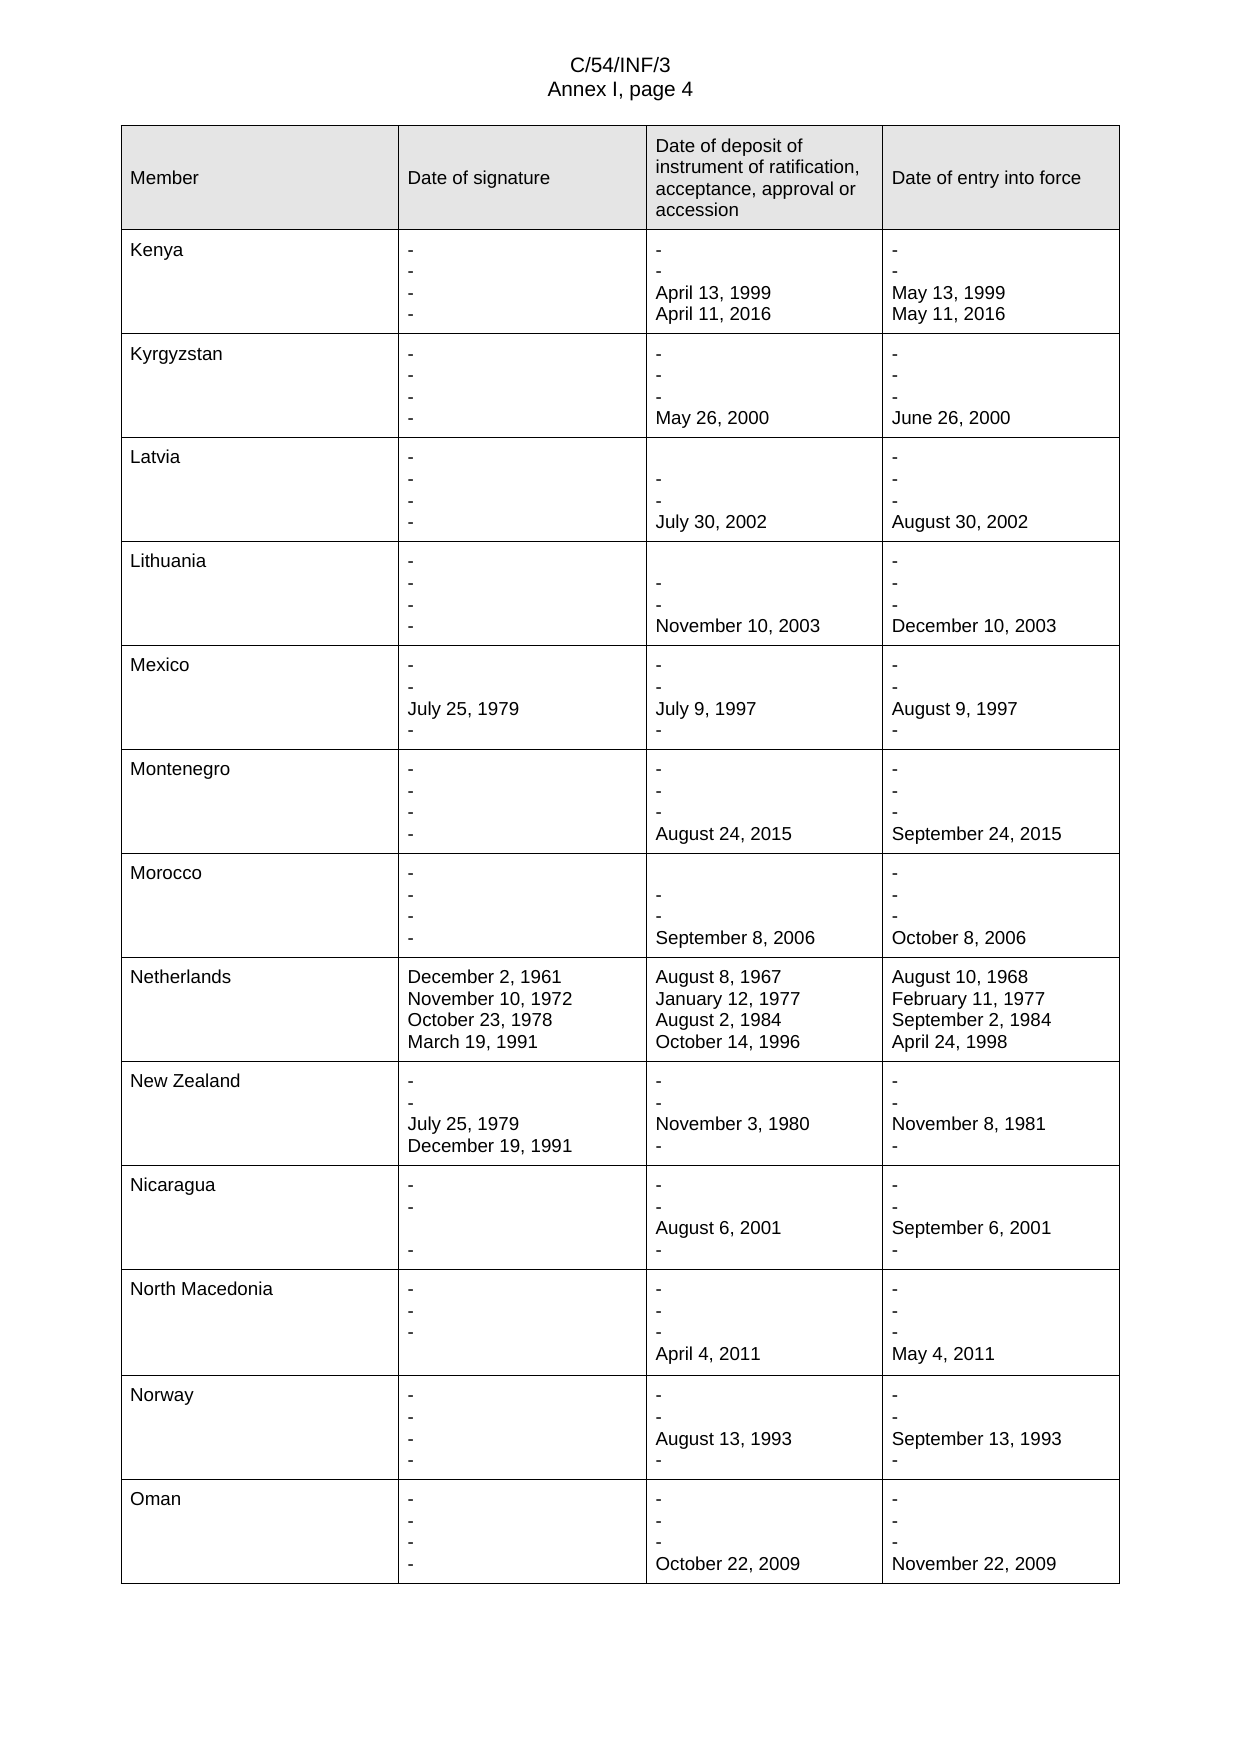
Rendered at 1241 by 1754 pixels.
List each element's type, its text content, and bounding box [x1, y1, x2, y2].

table_cell - - November 3, 1980 - [647, 1062, 882, 1164]
table_cell - - - August 24, 2015 [647, 750, 882, 853]
table_cell - - - December 10, 2003 [883, 542, 1119, 645]
table_header Date of signature [399, 126, 646, 229]
table_cell - - - October 22, 2009 [647, 1480, 882, 1583]
table_cell - - - August 30, 2002 [883, 438, 1119, 541]
table_cell August 8, 1967 January 12, 1977 August 2, 1984 October 14, 1996 [647, 958, 882, 1061]
table_cell - - - - [399, 750, 646, 853]
table_cell - - April 13, 1999 April 11, 2016 [647, 230, 882, 333]
table_cell Kenya [122, 230, 398, 333]
table_header Date of deposit of instrument of ratification, acceptance, approval or accession [647, 126, 882, 229]
table_cell - - November 10, 2003 [647, 542, 882, 645]
table_cell Latvia [122, 438, 398, 541]
table_cell - - September 6, 2001 - [883, 1166, 1119, 1268]
table_cell - - - June 26, 2000 [883, 334, 1119, 437]
table_cell Montenegro [122, 750, 398, 853]
table_cell Kyrgyzstan [122, 334, 398, 437]
table_cell - - July 25, 1979 December 19, 1991 [399, 1062, 646, 1164]
table_cell - - - [399, 1270, 646, 1375]
table_cell - - August 6, 2001 - [647, 1166, 882, 1268]
table_cell - - May 13, 1999 May 11, 2016 [883, 230, 1119, 333]
table_header Member [122, 126, 398, 229]
table_cell - - - April 4, 2011 [647, 1270, 882, 1375]
table_cell - - - September 24, 2015 [883, 750, 1119, 853]
table_cell - - - May 4, 2011 [883, 1270, 1119, 1375]
table_cell - - - - [399, 1480, 646, 1583]
table_cell - - August 13, 1993 - [647, 1376, 882, 1479]
table_cell - - - - [399, 854, 646, 957]
table_cell - - - October 8, 2006 [883, 854, 1119, 957]
table_cell New Zealand [122, 1062, 398, 1164]
table_cell - - - - [399, 334, 646, 437]
table_header Date of entry into force [883, 126, 1119, 229]
table_cell - - November 8, 1981 - [883, 1062, 1119, 1164]
table_cell - - July 30, 2002 [647, 438, 882, 541]
table_cell North Macedonia [122, 1270, 398, 1375]
table_cell Oman [122, 1480, 398, 1583]
table_cell - - September 13, 1993 - [883, 1376, 1119, 1479]
table_cell - - - November 22, 2009 [883, 1480, 1119, 1583]
table_cell - - July 25, 1979 - [399, 646, 646, 749]
table_cell - - - May 26, 2000 [647, 334, 882, 437]
table_cell - - - - [399, 438, 646, 541]
table_cell - - August 9, 1997 - [883, 646, 1119, 749]
table_cell Netherlands [122, 958, 398, 1061]
table_cell - - - - [399, 230, 646, 333]
table_cell Morocco [122, 854, 398, 957]
table_cell Mexico [122, 646, 398, 749]
table_cell Lithuania [122, 542, 398, 645]
table_cell - - - - [399, 1376, 646, 1479]
table_cell Nicaragua [122, 1166, 398, 1268]
table_cell December 2, 1961 November 10, 1972 October 23, 1978 March 19, 1991 [399, 958, 646, 1061]
table_cell - - July 9, 1997 - [647, 646, 882, 749]
table_cell - - - [399, 1166, 646, 1268]
table_cell August 10, 1968 February 11, 1977 September 2, 1984 April 24, 1998 [883, 958, 1119, 1061]
table_cell Norway [122, 1376, 398, 1479]
table_cell - - - - [399, 542, 646, 645]
table_cell - - September 8, 2006 [647, 854, 882, 957]
